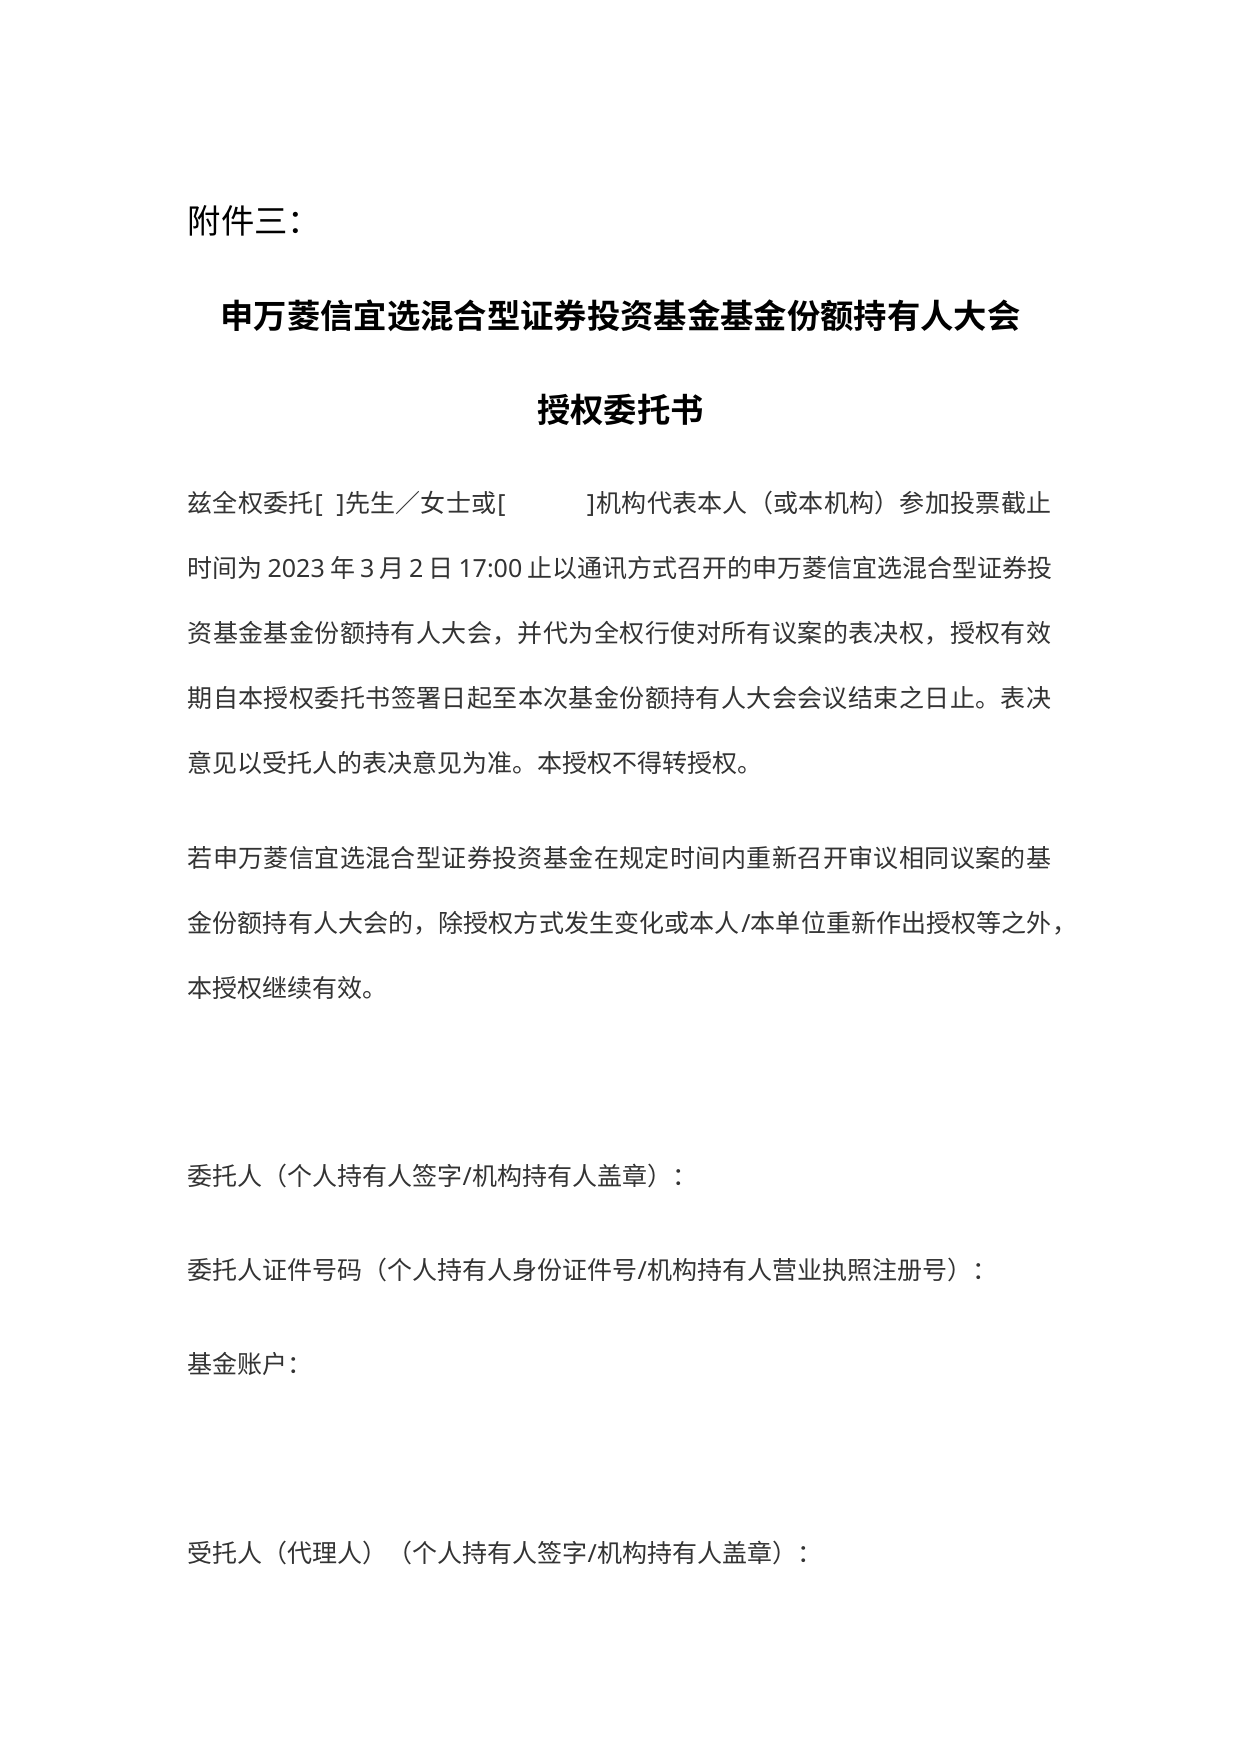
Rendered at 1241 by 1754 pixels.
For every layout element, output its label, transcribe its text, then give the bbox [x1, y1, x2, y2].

text 附件三： [187, 187, 1053, 252]
text 兹全权委托[ ]先生／女士或[ ]机构代表本人（或本机构）参加投票截止时间为2023年3月2日17:00止以通讯方式召开的申万菱信宜选混合型证券投资基金基金份额持有人大会，并代为全权行使对所有议案的表决权，授权有效期自本授权委托书签署日起至本次基金份额持有人大会会议结束之日止。表决意见以受托人的表决意见为准。本授权不得转授权。 [187, 469, 1053, 794]
text 委托人（个人持有人签字/机构持有人盖章）： [187, 1142, 1053, 1207]
text 若申万菱信宜选混合型证券投资基金在规定时间内重新召开审议相同议案的基金份额持有人大会的，除授权方式发生变化或本人/本单位重新作出授权等之外，本授权继续有效。 [187, 824, 1053, 1019]
text 基金账户： [187, 1330, 1053, 1395]
text 受托人（代理人）（个人持有人签字/机构持有人盖章）： [187, 1519, 1053, 1584]
text 授权委托书 [187, 375, 1053, 440]
text 委托人证件号码（个人持有人身份证件号/机构持有人营业执照注册号）： [187, 1236, 1053, 1301]
text 申万菱信宜选混合型证券投资基金基金份额持有人大会 [187, 281, 1053, 346]
